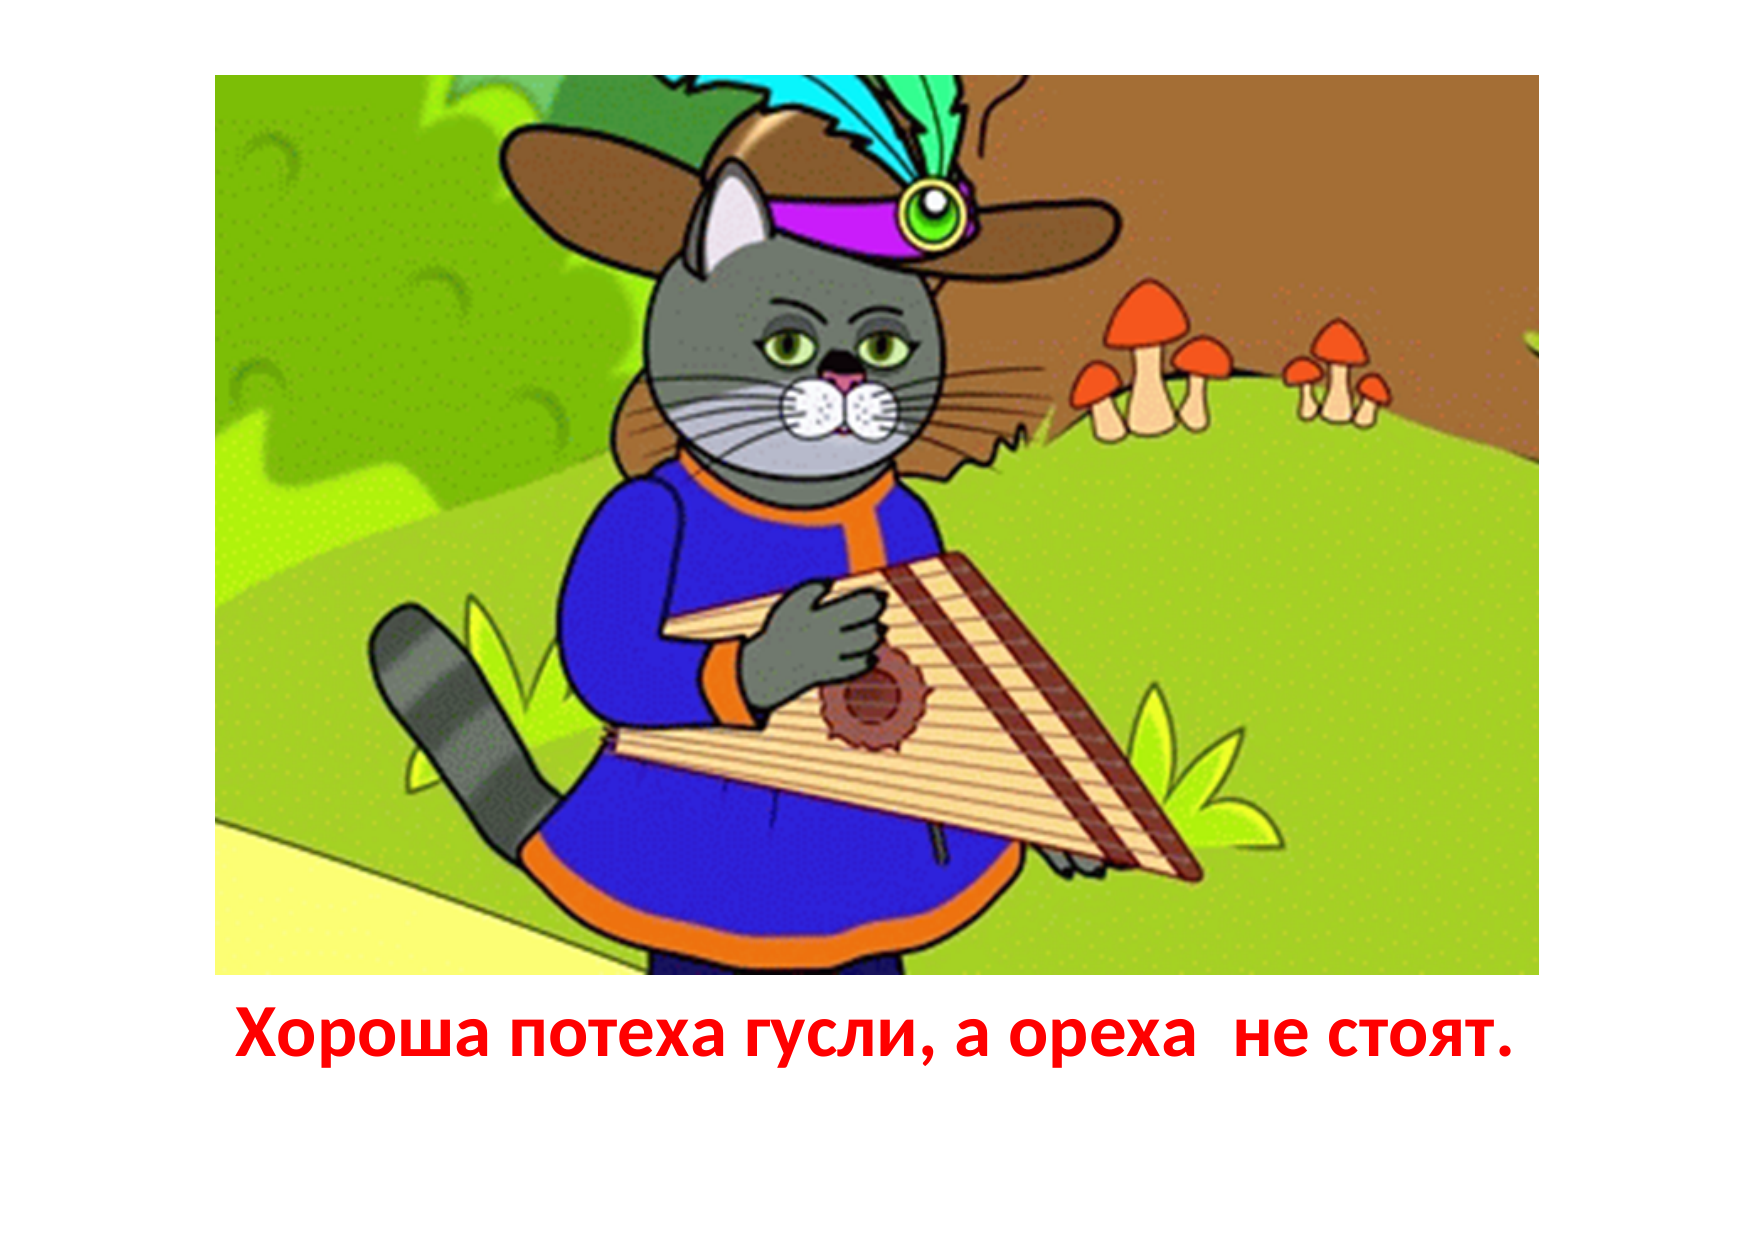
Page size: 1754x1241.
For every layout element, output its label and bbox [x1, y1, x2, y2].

picture [215, 75, 1539, 975]
